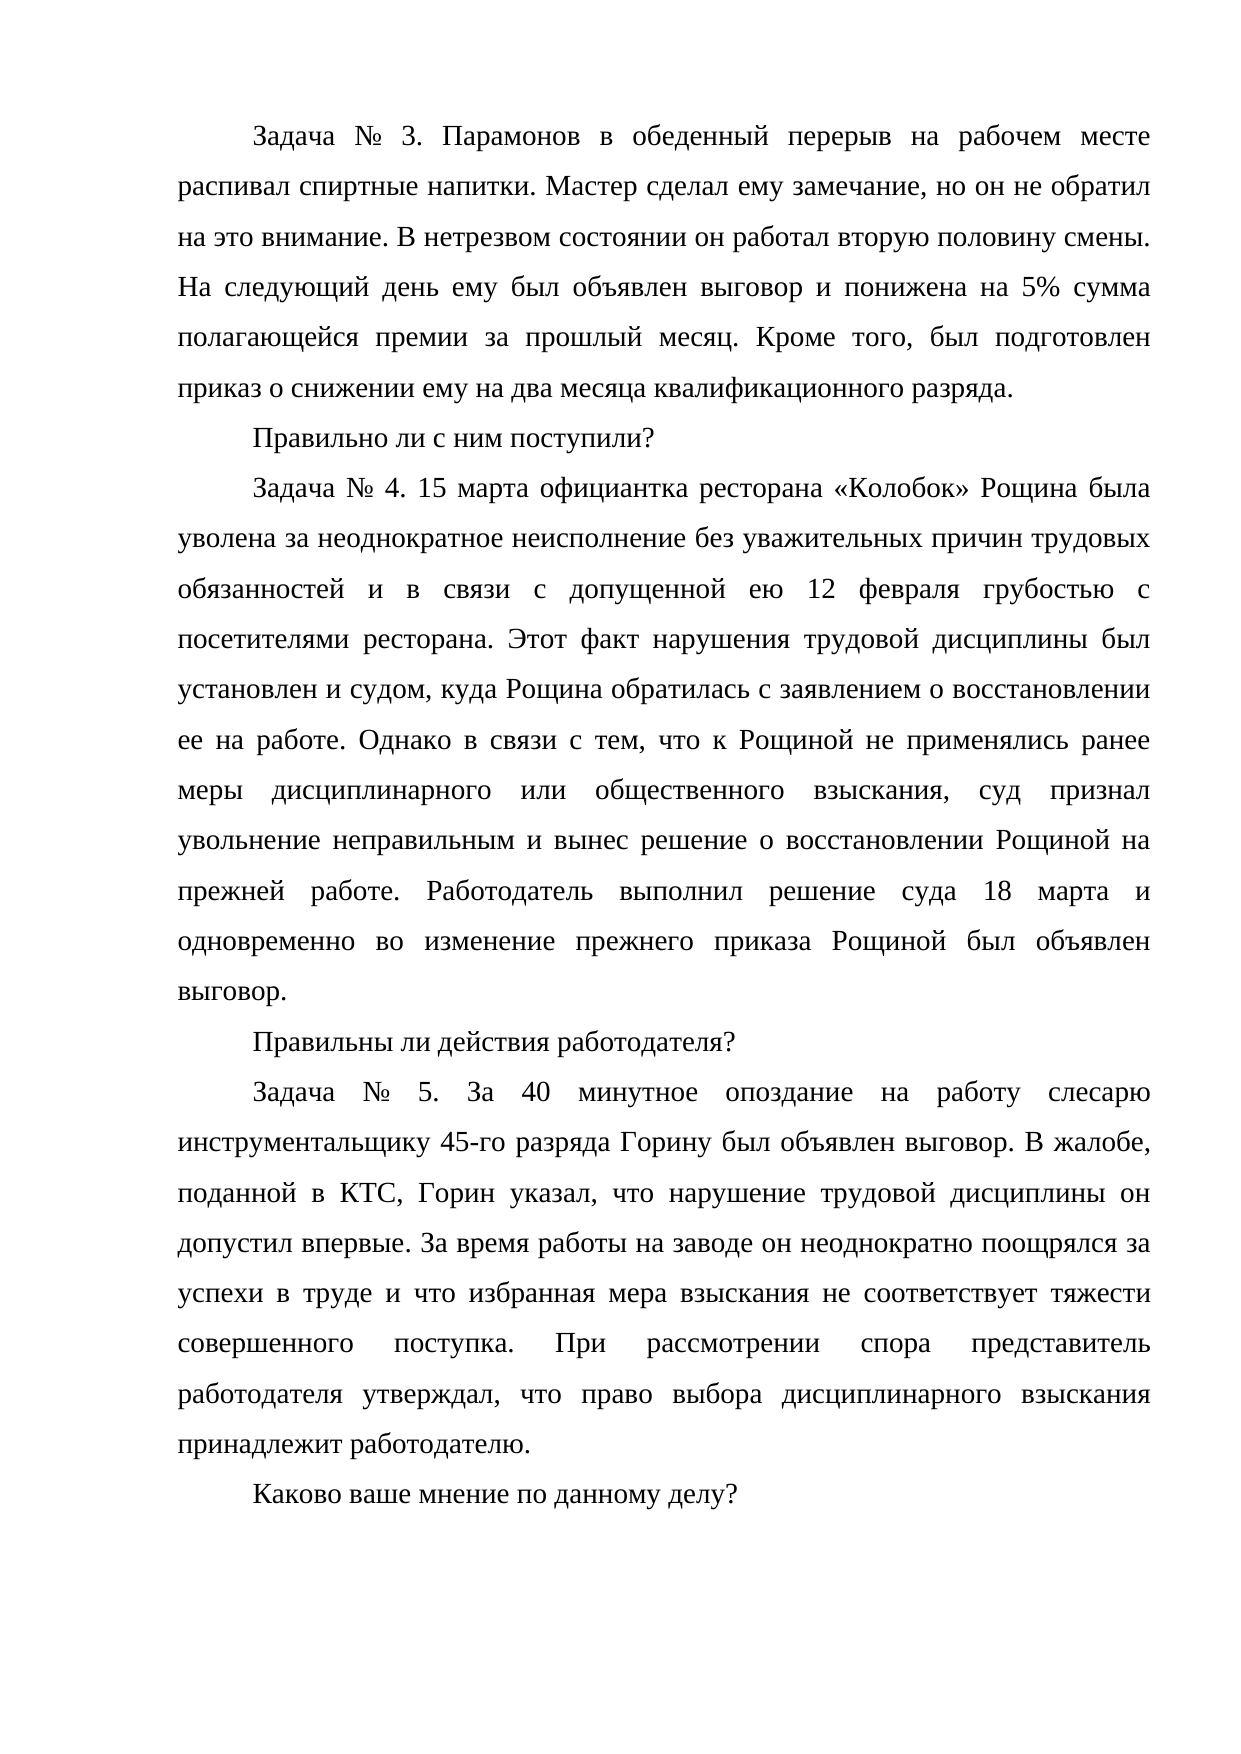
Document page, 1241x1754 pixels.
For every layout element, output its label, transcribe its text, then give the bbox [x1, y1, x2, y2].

text Правильно ли с ним поступили? [177, 420, 1152, 453]
text Задача № 5. За 40 минутное опоздание на работу слесарю инструментальщику 45-го разряда Горину был объявлен выговор. В жалобе, поданной в КТС, Горин указал, что нарушение трудовой дисциплины он допустил впервые. За время работы на заводе он неоднократно поощрялся за успехи в труде и что избранная мера взыскания не соответствует тяжести совершенного поступка. При рассмотрении спора представитель работодателя утверждал, что право выбора дисциплинарного взыскания принадлежит работодателю. [177, 1074, 1152, 1460]
text Задача № 3. Парамонов в обеденный перерыв на рабочем месте распивал спиртные напитки. Мастер сделал ему замечание, но он не обратил на это внимание. В нетрезвом состоянии он работал вторую половину смены. На следующий день ему был объявлен выговор и понижена на 5% сумма полагающейся премии за прошлый месяц. Кроме того, был подготовлен приказ о снижении ему на два месяца квалификационного разряда. [177, 118, 1152, 403]
text Правильны ли действия работодателя? [177, 1024, 1152, 1057]
text Каково ваше мнение по данному делу? [177, 1477, 1152, 1510]
text Задача № 4. 15 марта официантка ресторана «Колобок» Рощина была уволена за неоднократное неисполнение без уважительных причин трудовых обязанностей и в связи с допущенной ею 12 февраля грубостью с посетителями ресторана. Этот факт нарушения трудовой дисциплины был установлен и судом, куда Рощина обратилась с заявлением о восстановлении ее на работе. Однако в связи с тем, что к Рощиной не применялись ранее меры дисциплинарного или общественного взыскания, суд признал увольнение неправильным и вынес решение о восстановлении Рощиной на прежней работе. Работодатель выполнил решение суда 18 марта и одновременно во изменение прежнего приказа Рощиной был объявлен выговор. [177, 470, 1152, 1007]
